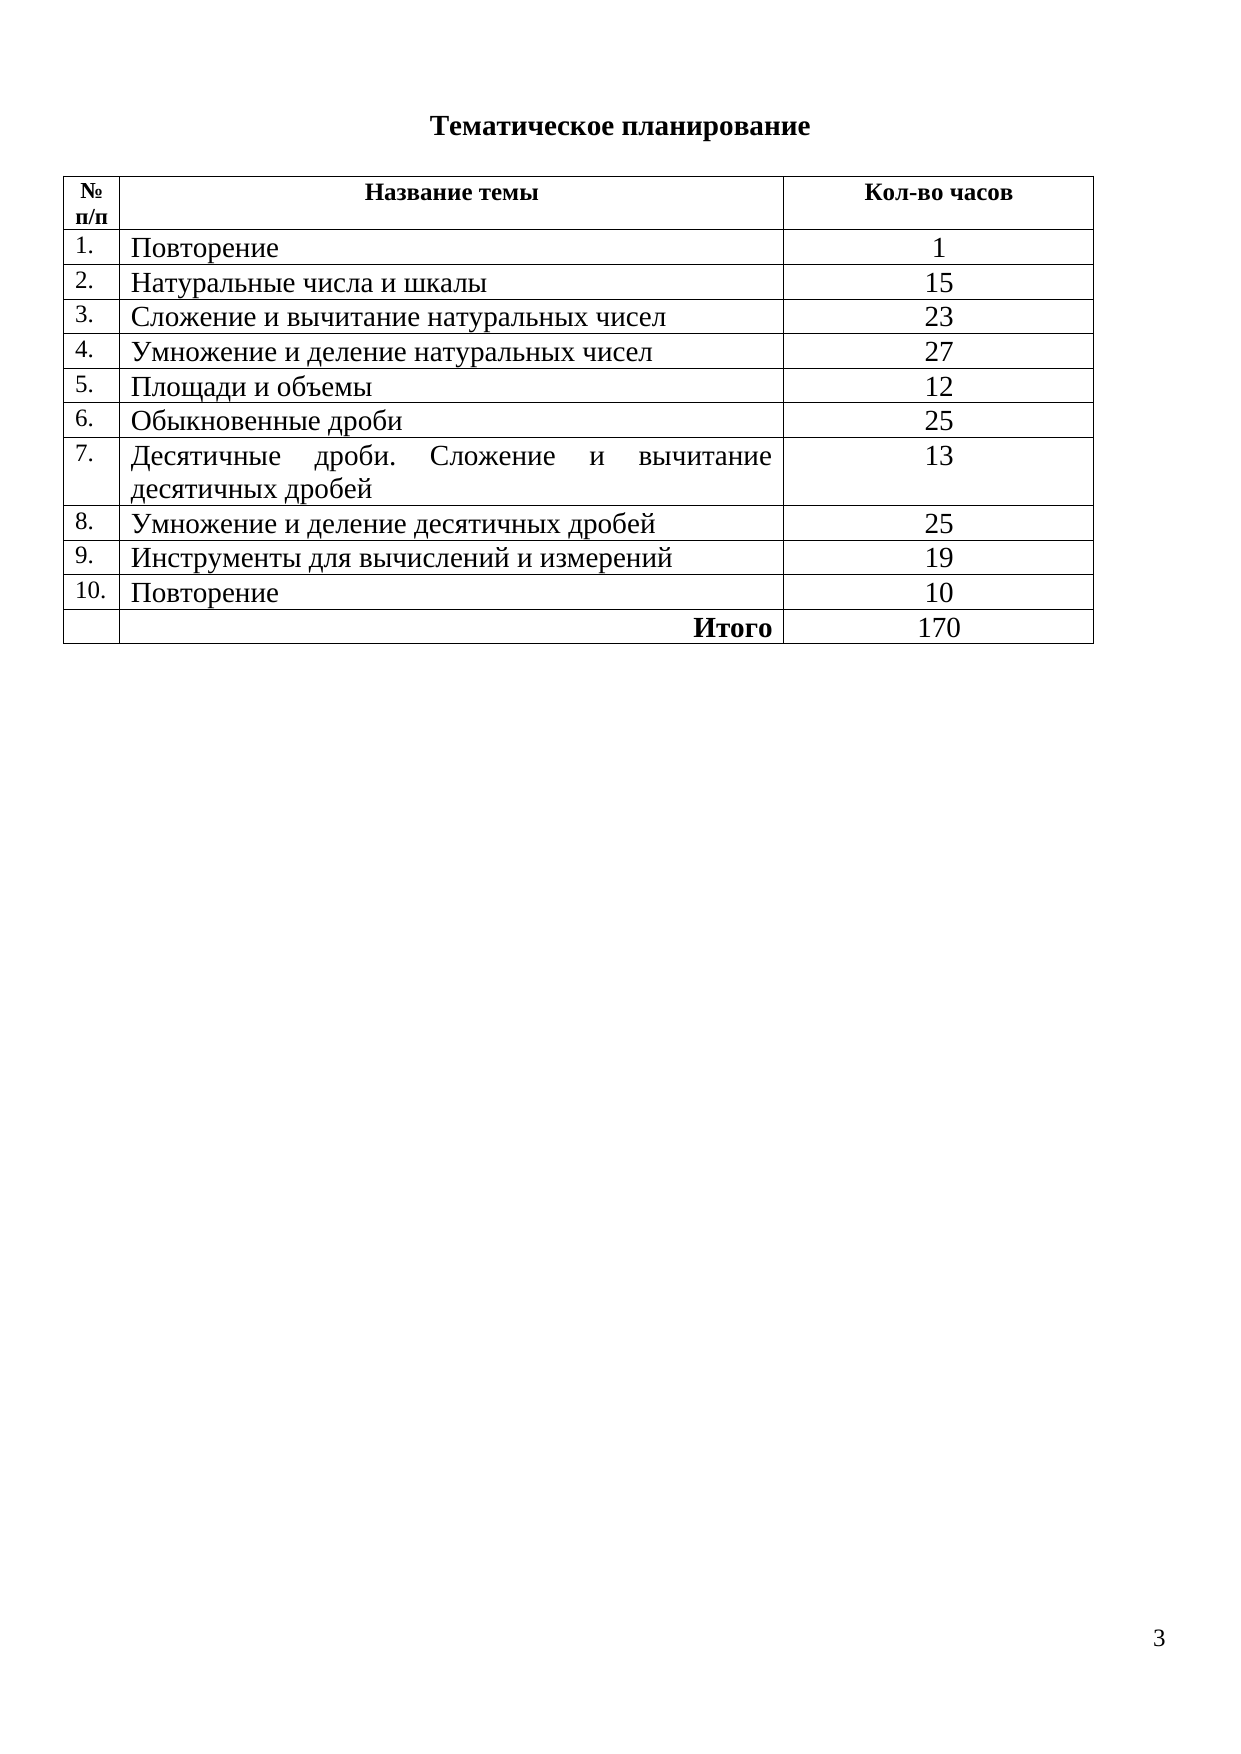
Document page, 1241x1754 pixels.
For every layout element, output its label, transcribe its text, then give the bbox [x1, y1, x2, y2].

table_cell [64, 610, 119, 643]
table_cell 19 [784, 541, 1093, 574]
table_cell 13 [784, 438, 1093, 505]
table_header Кол-во часов [784, 177, 1093, 229]
table_cell 3. [64, 300, 119, 333]
table_cell Обыкновенные дроби [120, 403, 783, 437]
table_cell 7. [64, 438, 119, 505]
text Тематическое планирование [75, 108, 1165, 142]
table_cell 6. [64, 403, 119, 437]
table_cell 25 [784, 506, 1093, 539]
table_cell 2. [64, 265, 119, 298]
table_cell Повторение [120, 575, 783, 609]
table_cell 23 [784, 300, 1093, 333]
table_cell Повторение [120, 230, 783, 264]
table_cell Умножение и деление десятичных дробей [120, 506, 783, 539]
table_cell 10. [64, 575, 119, 609]
table_cell Умножение и деление натуральных чисел [120, 334, 783, 368]
table_cell Десятичные дроби. Сложение и вычитание десятичных дробей [120, 438, 783, 505]
table_cell 10 [784, 575, 1093, 609]
table_cell Площади и объемы [120, 369, 783, 402]
table_cell 25 [784, 403, 1093, 437]
table_cell 5. [64, 369, 119, 402]
table_cell 27 [784, 334, 1093, 368]
table_cell Инструменты для вычислений и измерений [120, 541, 783, 574]
table_cell 12 [784, 369, 1093, 402]
table_cell Итого [120, 610, 783, 643]
table_cell 9. [64, 541, 119, 574]
table_cell Сложение и вычитание натуральных чисел [120, 300, 783, 333]
table_cell 1. [64, 230, 119, 264]
table_cell 8. [64, 506, 119, 539]
table_header Название темы [120, 177, 783, 229]
table_cell Натуральные числа и шкалы [120, 265, 783, 298]
table_cell 170 [784, 610, 1093, 643]
table_header № п/п [64, 177, 119, 229]
table_cell 15 [784, 265, 1093, 298]
table_cell 4. [64, 334, 119, 368]
table_cell 1 [784, 230, 1093, 264]
